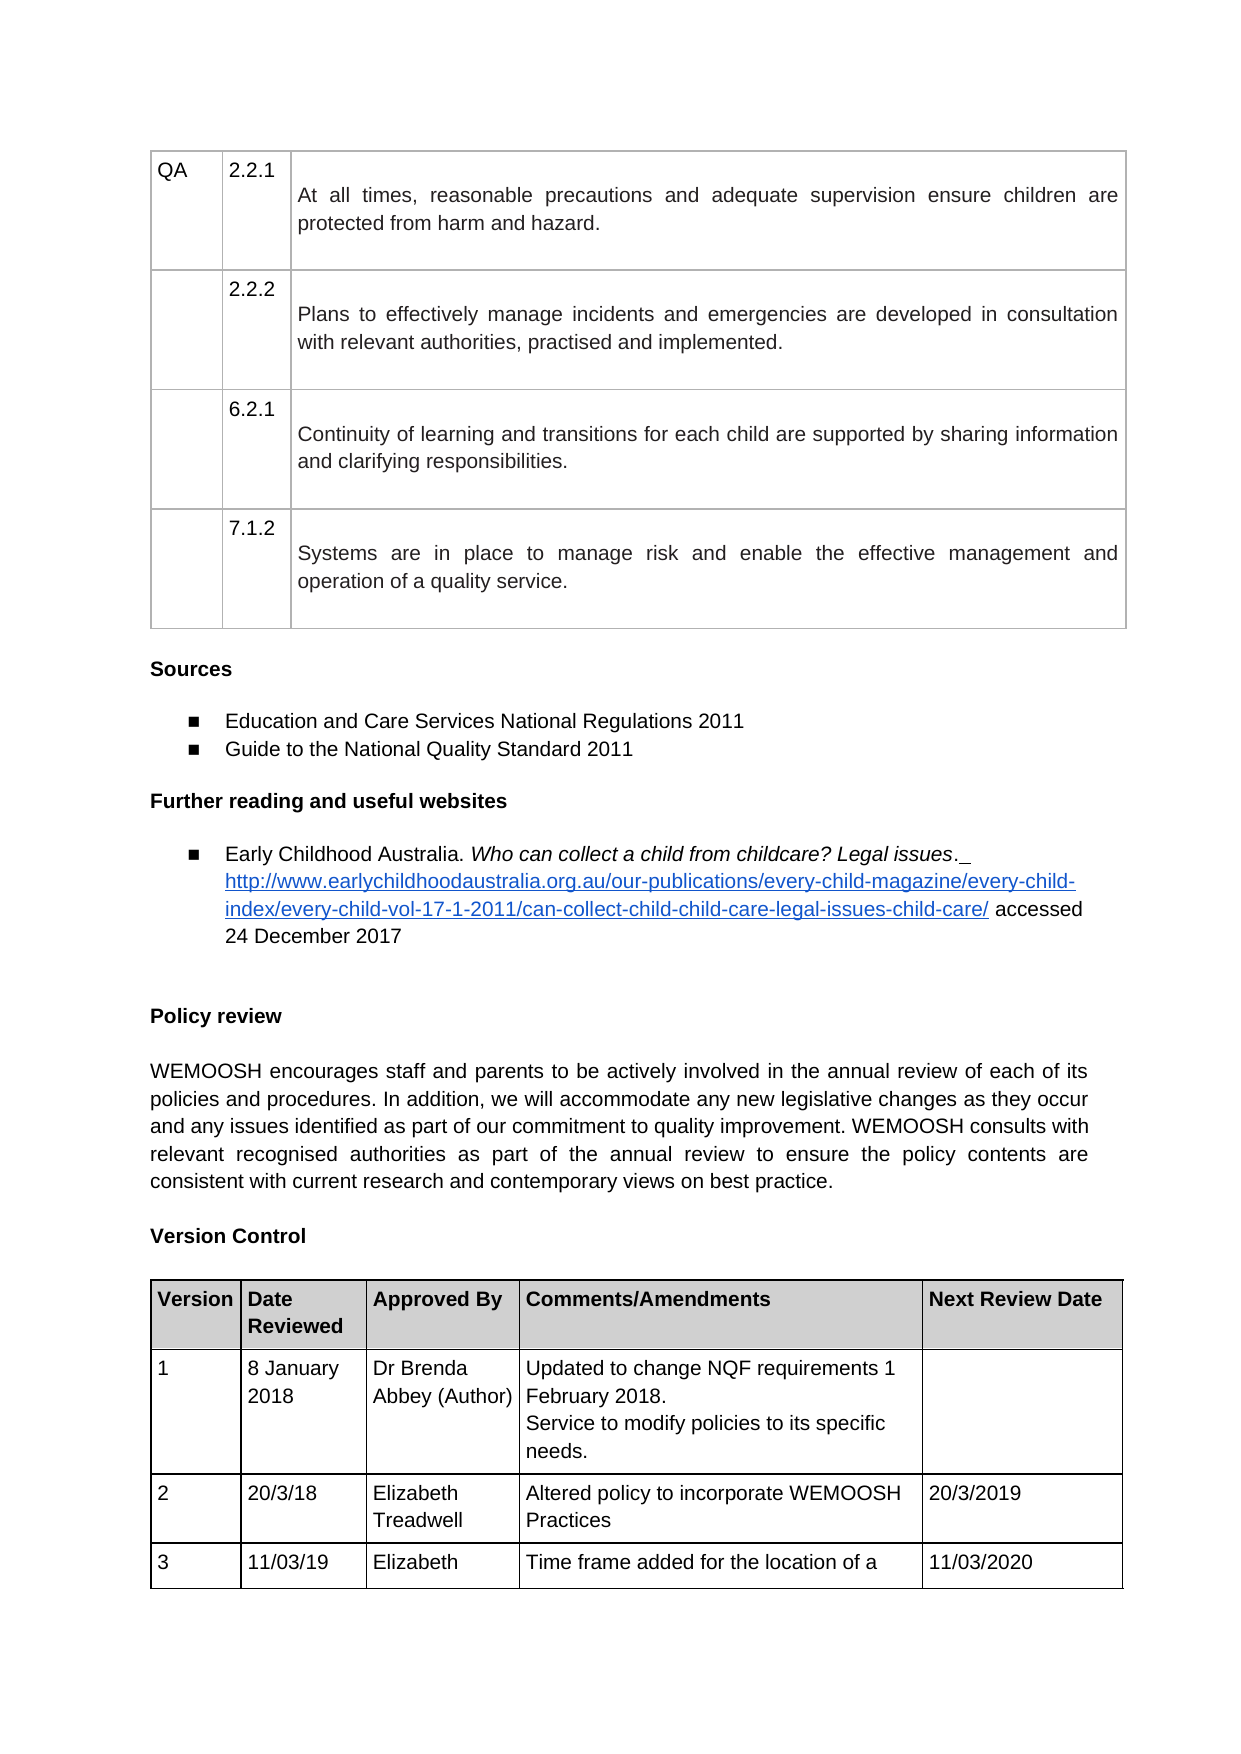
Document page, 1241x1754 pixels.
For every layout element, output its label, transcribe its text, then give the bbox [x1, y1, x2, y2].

text Version Control [150, 1224, 1090, 1248]
table_cell Dr Brenda Abbey (Author) [367, 1350, 519, 1473]
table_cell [520, 1544, 922, 1587]
table_cell 7.1.2 [223, 510, 290, 627]
table_header Comments/Amendments [520, 1281, 922, 1348]
table_header Approved By [367, 1281, 519, 1348]
table_cell [152, 271, 222, 389]
table_cell 11/03/2020 [923, 1544, 1122, 1587]
table_header At all times, reasonable precautions and adequate supervision ensure children are protected from harm and hazard. [292, 152, 1125, 269]
text WEMOOSH encourages staff and parents to be actively involved in the annual review of each of its policies and procedures. In addition, we will accommodate any new legislative changes as they occur and any issues identified as part of our commitment to quality improvement. WEMOOSH consults with relevant recognised authorities as part of the annual review to ensure the policy contents are consistent with current research and contemporary views on best practice. [150, 1059, 1090, 1193]
list Guide to the National Quality Standard 2011 [187, 737, 1090, 761]
table_cell Plans to effectively manage incidents and emergencies are developed in consultation with relevant authorities, practised and implemented. [292, 271, 1125, 389]
table_cell Continuity of learning and transitions for each child are supported by sharing information and clarifying responsibilities. [292, 390, 1125, 508]
table_header 2.2.1 [223, 152, 290, 269]
table_cell Updated to change NQF requirements 1 February 2018. Service to modify policies to its specific needs. [520, 1350, 922, 1473]
table_header Version [152, 1281, 240, 1348]
table_cell 2.2.2 [223, 271, 290, 389]
table_cell [152, 510, 222, 627]
table_cell Altered policy to incorporate WEMOOSH Practices [520, 1475, 922, 1542]
list Early Childhood Australia. Who can collect a child from childcare? Legal issues. http://www.earlychildhoodaustralia.org.au/our-publications/every-child-magazine/every-child-index/every-child-vol-17-1-2011/can-collect-child-child-care-legal-issues-child-care/ accessed 24 December 2017 [187, 842, 1090, 948]
table_cell 20/3/2019 [923, 1475, 1122, 1542]
table_cell [152, 390, 222, 508]
table_cell 11/03/19 [242, 1544, 366, 1587]
table_cell 2 [152, 1475, 240, 1542]
table_header Next Review Date [923, 1281, 1122, 1348]
table_cell [923, 1350, 1122, 1473]
text Sources [150, 657, 1090, 681]
table_cell Elizabeth Treadwell [367, 1475, 519, 1542]
table_cell 8 January 2018 [242, 1350, 366, 1473]
list Education and Care Services National Regulations 2011 [187, 709, 1090, 733]
table_header QA [152, 152, 222, 269]
table_cell Systems are in place to manage risk and enable the effective management and operation of a quality service. [292, 510, 1125, 627]
table_cell 6.2.1 [223, 390, 290, 508]
table_cell Elizabeth Treadwell [367, 1544, 519, 1587]
table_header Date Reviewed [242, 1281, 366, 1348]
text Further reading and useful websites [150, 789, 1090, 813]
text Policy review [150, 1004, 1090, 1028]
table_cell 3 [152, 1544, 240, 1587]
table_cell 1 [152, 1350, 240, 1473]
table_cell 20/3/18 [242, 1475, 366, 1542]
